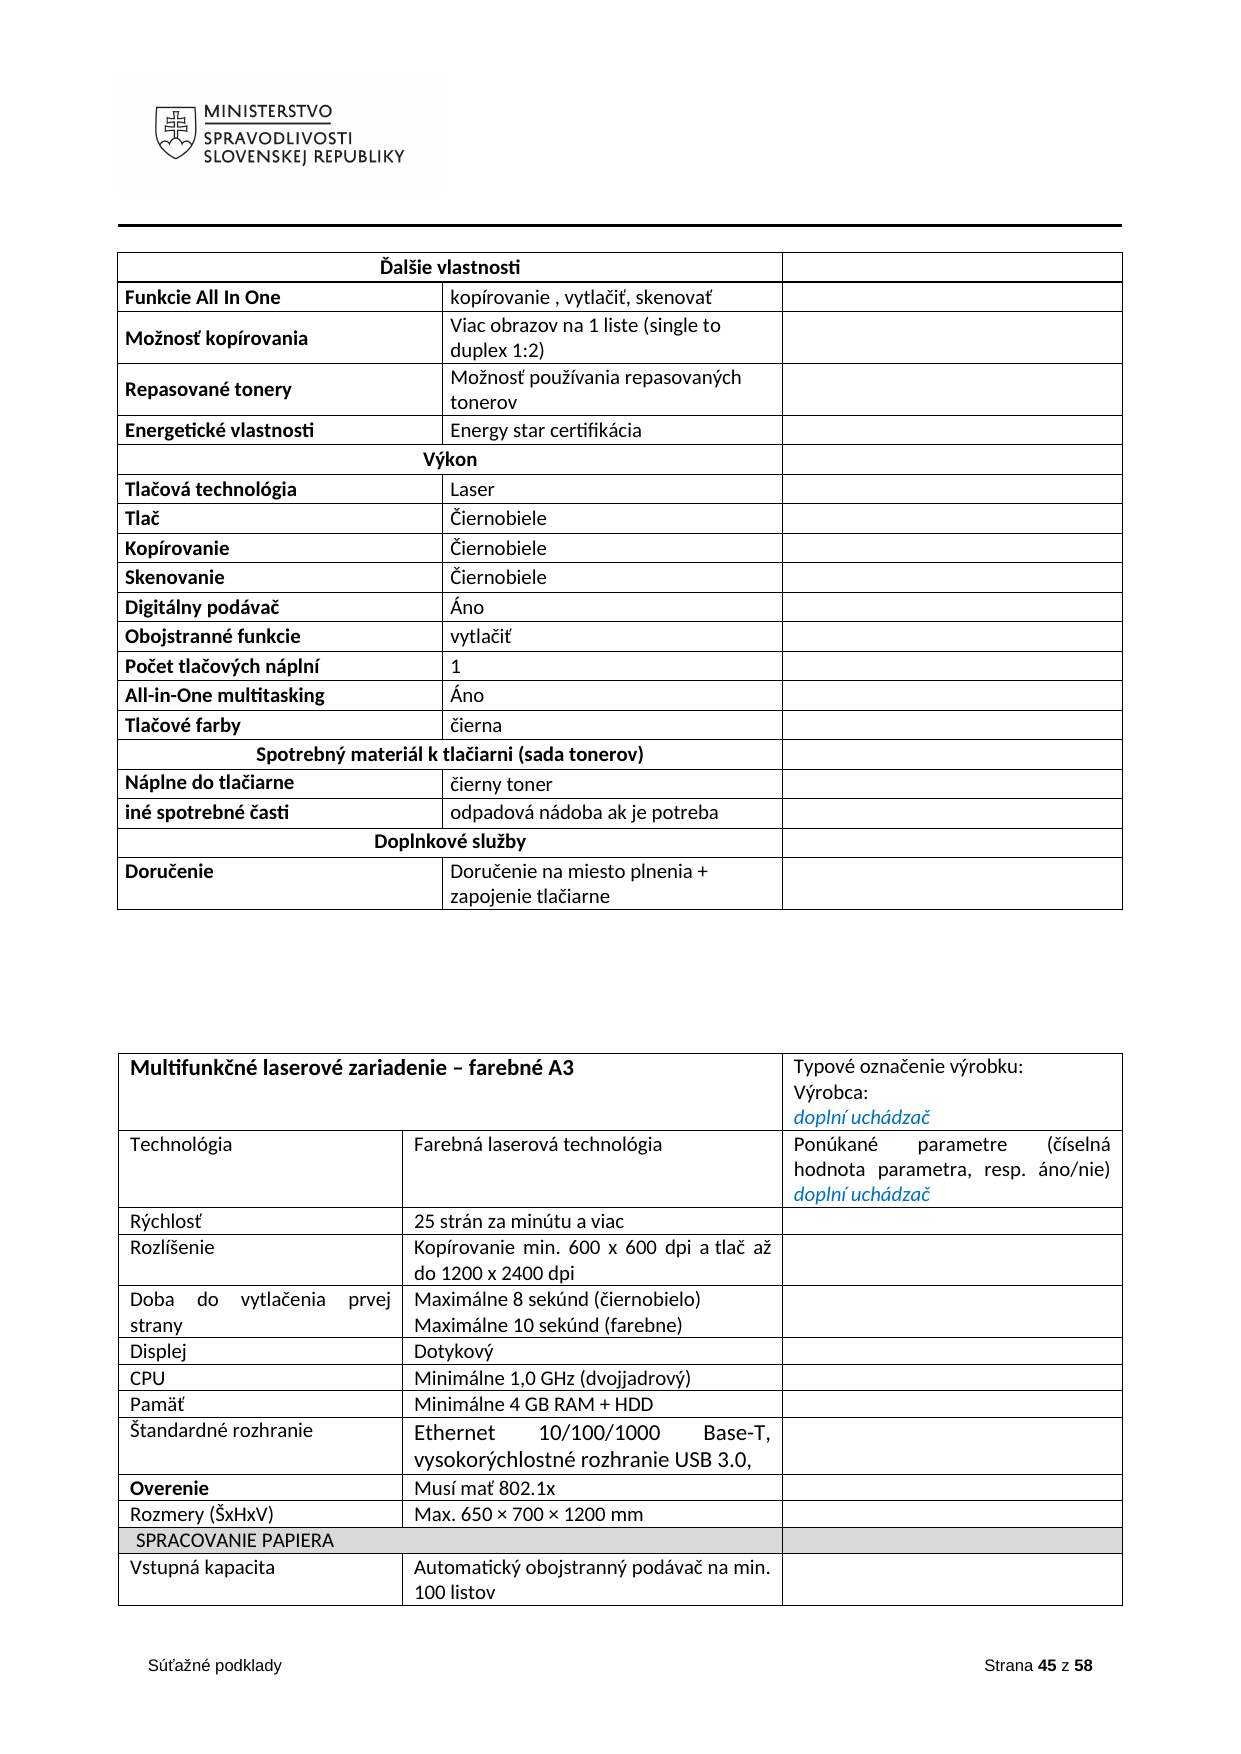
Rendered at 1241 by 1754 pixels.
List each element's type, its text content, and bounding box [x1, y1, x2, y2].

table_cell Áno [443, 593, 782, 621]
table_cell Vstupná kapacita [119, 1554, 402, 1605]
table_cell [783, 253, 1122, 281]
table_cell Doručenie na miesto plnenia + zapojenie tlačiarne [443, 858, 782, 909]
table_cell [783, 799, 1122, 827]
table_cell Možnosť používania repasovaných tonerov [443, 364, 782, 415]
table_cell SPRACOVANIE PAPIERA [119, 1528, 782, 1553]
table_header Typové označenie výrobku: Výrobca: doplní uchádzač [783, 1054, 1122, 1130]
table_cell Displej [119, 1338, 402, 1364]
table_cell Čiernobiele [443, 534, 782, 562]
table_cell [783, 1286, 1122, 1337]
table_cell [783, 364, 1122, 415]
table_cell [783, 1365, 1122, 1390]
table_cell Maximálne 8 sekúnd (čiernobielo) Maximálne 10 sekúnd (farebne) [403, 1286, 782, 1337]
table_cell Obojstranné funkcie [118, 622, 442, 651]
table_cell Ďalšie vlastnosti [118, 253, 782, 281]
table_cell Áno [443, 681, 782, 709]
table_cell Energy star certifikácia [443, 416, 782, 444]
table_cell [783, 283, 1122, 311]
table_cell [783, 1338, 1122, 1364]
table_cell vytlačiť [443, 622, 782, 651]
table_cell Technológia [119, 1131, 402, 1207]
table_cell Farebná laserová technológia [403, 1131, 782, 1207]
table_cell [783, 445, 1122, 474]
table_cell [783, 1475, 1122, 1500]
table_cell [783, 740, 1122, 768]
table_cell 25 strán za minútu a viac [403, 1208, 782, 1233]
table_cell Kopírovanie [118, 534, 442, 562]
table_cell Rozmery (ŠxHxV) [119, 1501, 402, 1527]
table_cell odpadová nádoba ak je potreba [443, 799, 782, 827]
table_cell iné spotrebné časti [118, 799, 442, 827]
table_cell čierny toner [443, 770, 782, 798]
table_cell Doplnkové služby [118, 829, 782, 857]
table_cell Rýchlosť [119, 1208, 402, 1233]
table_cell Tlačové farby [118, 711, 442, 739]
table_cell Výkon [118, 445, 782, 474]
table_cell [783, 1528, 1122, 1553]
table_cell All-in-One multitasking [118, 681, 442, 709]
table_cell Dotykový [403, 1338, 782, 1364]
table_cell [783, 652, 1122, 680]
table_cell [783, 1391, 1122, 1417]
table_cell Možnosť kopírovania [118, 312, 442, 363]
table_cell Doručenie [118, 858, 442, 909]
table_header Multifunkčné laserové zariadenie – farebné A3 [119, 1054, 782, 1130]
picture [118, 73, 443, 194]
table_cell Počet tlačových náplní [118, 652, 442, 680]
table_cell [783, 563, 1122, 592]
table_cell Repasované tonery [118, 364, 442, 415]
table_cell [783, 475, 1122, 503]
table_cell [783, 534, 1122, 562]
table_cell CPU [119, 1365, 402, 1390]
table_cell Čiernobiele [443, 504, 782, 533]
table_cell Spotrebný materiál k tlačiarni (sada tonerov) [118, 740, 782, 768]
table_cell Skenovanie [118, 563, 442, 592]
table_cell kopírovanie , vytlačiť, skenovať [443, 283, 782, 311]
table_cell [783, 593, 1122, 621]
table_cell Čiernobiele [443, 563, 782, 592]
table_cell Overenie [119, 1475, 402, 1500]
table_cell [783, 770, 1122, 798]
table_cell Doba do vytlačenia prvej strany [119, 1286, 402, 1337]
table_cell Kopírovanie min. 600 x 600 dpi a tlač až do 1200 x 2400 dpi [403, 1235, 782, 1285]
table_cell Náplne do tlačiarne [118, 770, 442, 798]
table_cell [783, 1235, 1122, 1285]
table_cell Digitálny podávač [118, 593, 442, 621]
table_cell [783, 1554, 1122, 1605]
table_cell [783, 416, 1122, 444]
table_cell Max. 650 × 700 × 1200 mm [403, 1501, 782, 1527]
table_cell Štandardné rozhranie [119, 1418, 402, 1474]
table_cell Minimálne 1,0 GHz (dvojjadrový) [403, 1365, 782, 1390]
table_cell [783, 711, 1122, 739]
table_cell Rozlíšenie [119, 1235, 402, 1285]
table_cell [783, 1208, 1122, 1233]
table_cell Pamäť [119, 1391, 402, 1417]
table_cell [783, 681, 1122, 709]
table_cell [783, 1418, 1122, 1474]
table_cell Viac obrazov na 1 liste (single to duplex 1:2) [443, 312, 782, 363]
table_cell čierna [443, 711, 782, 739]
table_cell Minimálne 4 GB RAM + HDD [403, 1391, 782, 1417]
table_cell [783, 622, 1122, 651]
table_cell Ponúkané parametre (číselná hodnota parametra, resp. áno/nie) doplní uchádzač [783, 1131, 1122, 1207]
table_cell [783, 829, 1122, 857]
table_cell Funkcie All In One [118, 283, 442, 311]
table_cell [783, 858, 1122, 909]
table_cell Musí mať 802.1x [403, 1475, 782, 1500]
table_cell Laser [443, 475, 782, 503]
table_cell [783, 312, 1122, 363]
table_cell Ethernet 10/100/1000 Base-T, vysokorýchlostné rozhranie USB 3.0, [403, 1418, 782, 1474]
table_cell [783, 504, 1122, 533]
table_cell Tlačová technológia [118, 475, 442, 503]
table_cell 1 [443, 652, 782, 680]
table_cell [783, 1501, 1122, 1527]
table_cell Energetické vlastnosti [118, 416, 442, 444]
table_cell Tlač [118, 504, 442, 533]
